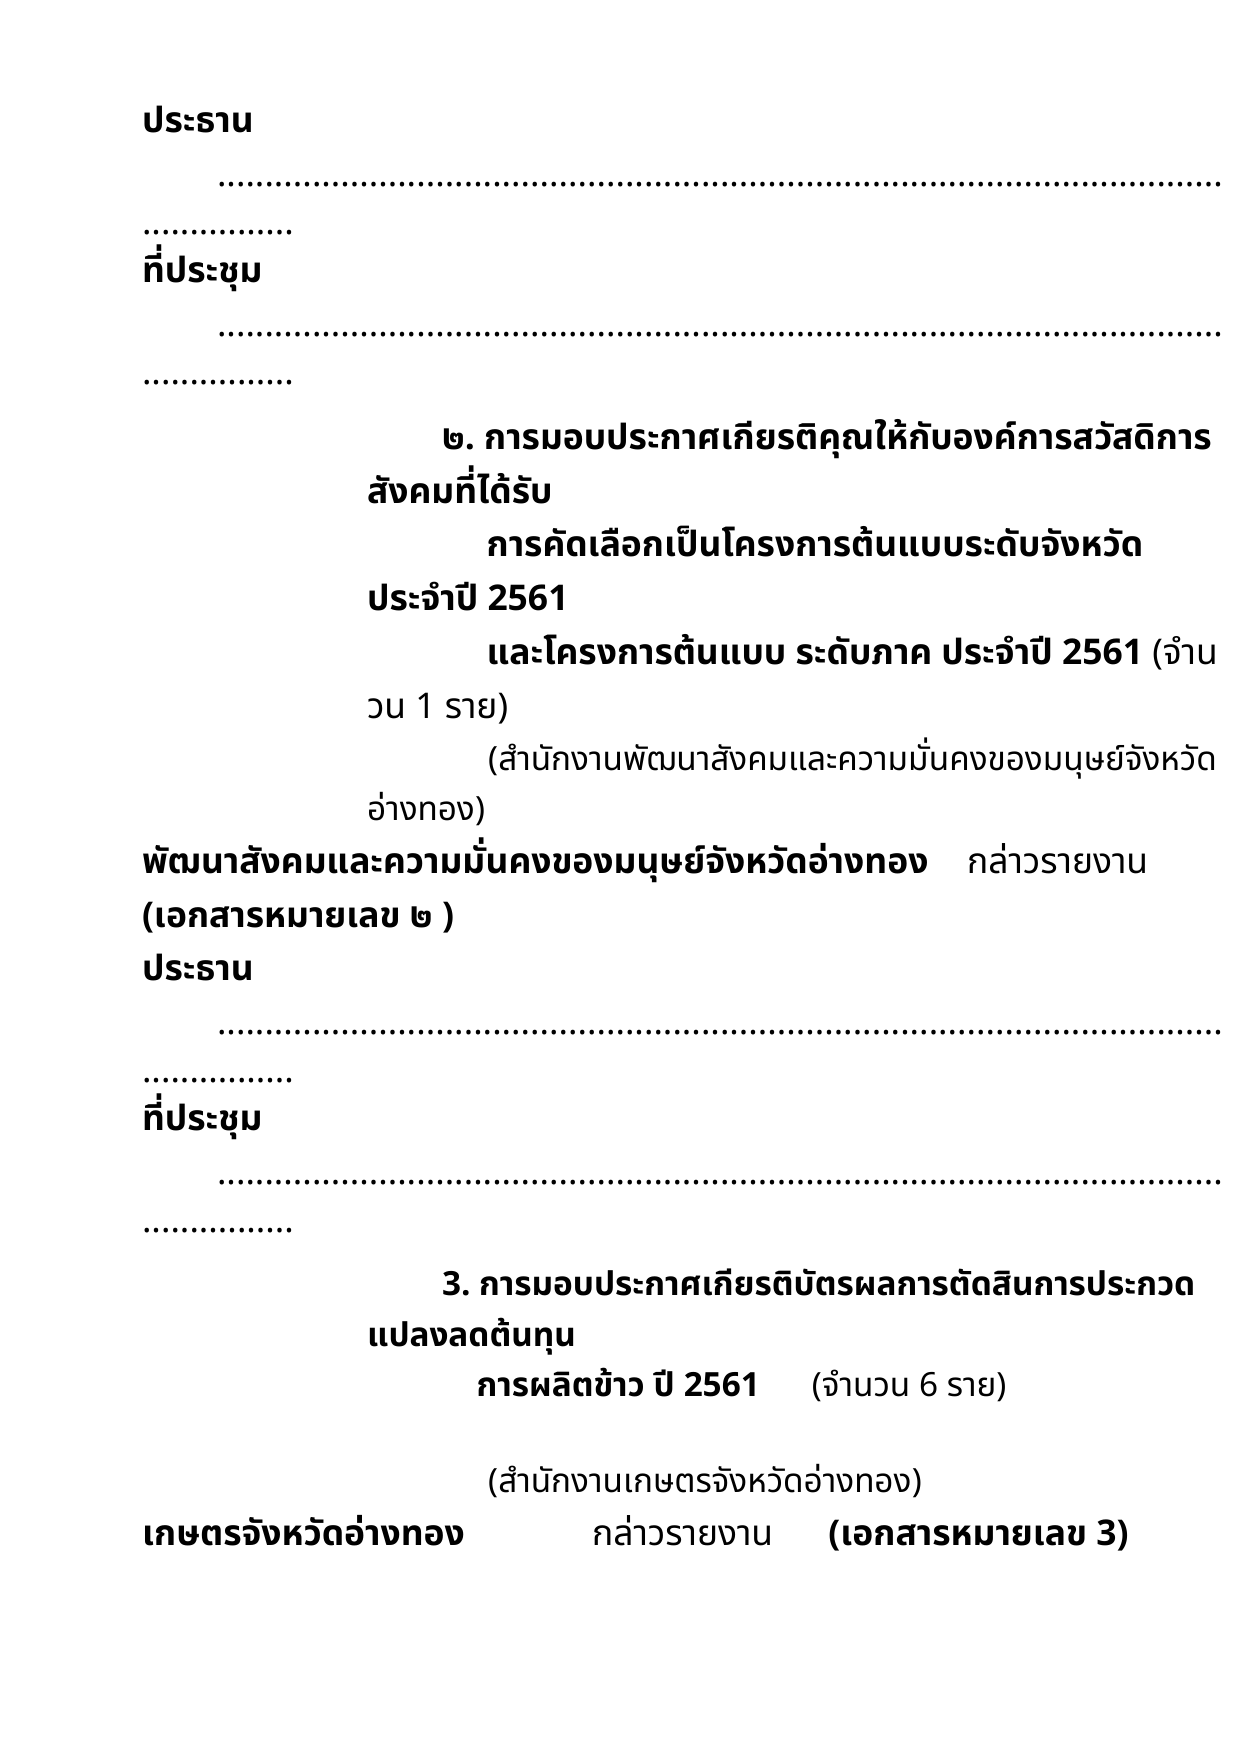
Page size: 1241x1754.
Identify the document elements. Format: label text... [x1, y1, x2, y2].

text ที่ประชุม .......................................................................................................................... [142, 1093, 1231, 1243]
text ๒. การมอบประกาศเกียรติคุณให้กับองค์การสวัสดิการสังคมที่ได้รับ การคัดเลือกเป็นโครงการต้นแบบระดับจังหวัด ประจำปี 2561 และโครงการต้นแบบ ระดับภาค ประจำปี 2561 (จำนวน 1 ราย) (สำนักงานพัฒนาสังคมและความมั่นคงของมนุษย์จังหวัดอ่างทอง) [367, 412, 1231, 836]
text ที่ประชุม .......................................................................................................................... [142, 244, 1231, 394]
text ประธาน .......................................................................................................................... [142, 943, 1231, 1093]
text ประธาน .......................................................................................................................... [142, 94, 1231, 244]
text การผลิตข้าว ปี 2561 (จำนวน 6 ราย) (สำนักงานเกษตรจังหวัดอ่างทอง) [367, 1361, 1231, 1508]
text 3. การมอบประกาศเกียรติบัตรผลการตัดสินการประกวดแปลงลดต้นทุน [367, 1260, 1231, 1361]
text พัฒนาสังคมและความมั่นคงของมนุษย์จังหวัดอ่างทอง กล่าวรายงาน (เอกสารหมายเลข ๒ ) [142, 836, 1231, 943]
text เกษตรจังหวัดอ่างทอง กล่าวรายงาน (เอกสารหมายเลข 3) [142, 1508, 1231, 1562]
